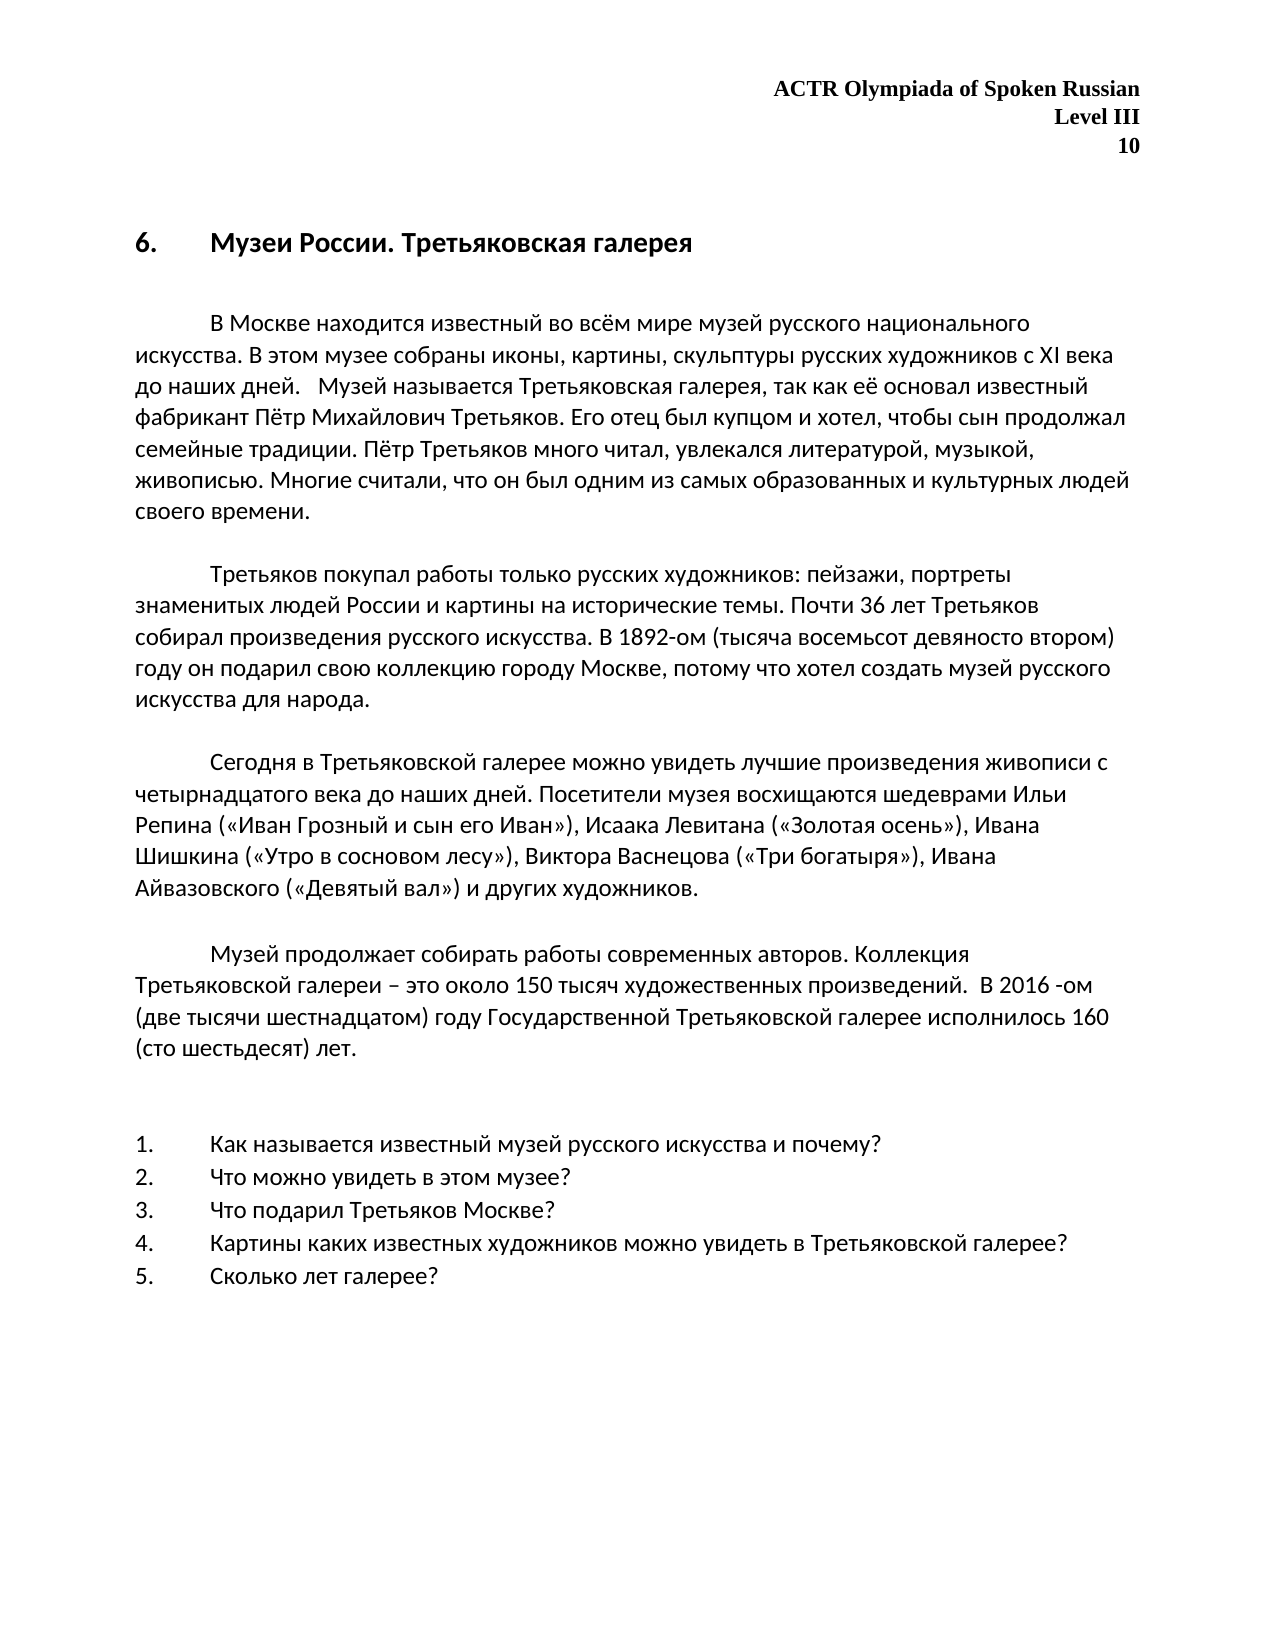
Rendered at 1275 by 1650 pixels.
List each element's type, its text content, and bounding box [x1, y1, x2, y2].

text В Москве находится известный во всём мире музей русского национального искусства. В этом музее собраны иконы, картины, скульптуры русских художников с ХI века до наших дней. Музей называется Третьяковская галерея, так как её основал известный фабрикант Пётр Михайлович Третьяков. Его отец был купцом и хотел, чтобы сын продолжал семейные традиции. Пётр Третьяков много читал, увлекался литературой, музыкой, живописью. Многие считали, что он был одним из самых образованных и культурных людей своего времени. [135, 307, 1130, 556]
text Музей продолжает собирать работы современных авторов. Коллекция Третьяковской галереи – это около 150 тысяч художественных произведений. В 2016 -ом (две тысячи шестнадцатом) году Государственной Третьяковской галерее исполнилось 160 (сто шестьдесят) лет. [135, 938, 1130, 1092]
text 4. Картины каких известных художников можно увидеть в Третьяковской галерее? [135, 1227, 1130, 1258]
text Сегодня в Третьяковской галерее можно увидеть лучшие произведения живописи с четырнадцатого века до наших дней. Посетители музея восхищаются шедеврами Ильи Репина («Иван Грозный и сын его Иван»), Исаака Левитана («Золотая осень»), Ивана Шишкина («Утро в сосновом лесу»), Виктора Васнецова («Три богатыря»), Ивана Айвазовского («Девятый вал») и других художников. [135, 746, 1130, 902]
text Третьяков покупал работы только русских художников: пейзажи, портреты знаменитых людей России и картины на исторические темы. Почти 36 лет Третьяков собирал произведения русского искусства. В 1892-ом (тысяча восемьсот девяносто втором) году он подарил свою коллекцию городу Москве, потому что хотел создать музей русского искусства для народа. [135, 558, 1130, 744]
text 1. Как называется известный музей русского искусства и почему? [135, 1128, 1130, 1158]
text 5. Сколько лет галерее? [135, 1260, 1130, 1291]
text 6. Музеи России. Третьяковская галерея [135, 224, 1140, 260]
text 3. Что подарил Третьяков Москве? [135, 1194, 1130, 1225]
text 2. Что можно увидеть в этом музее? [135, 1161, 1130, 1192]
